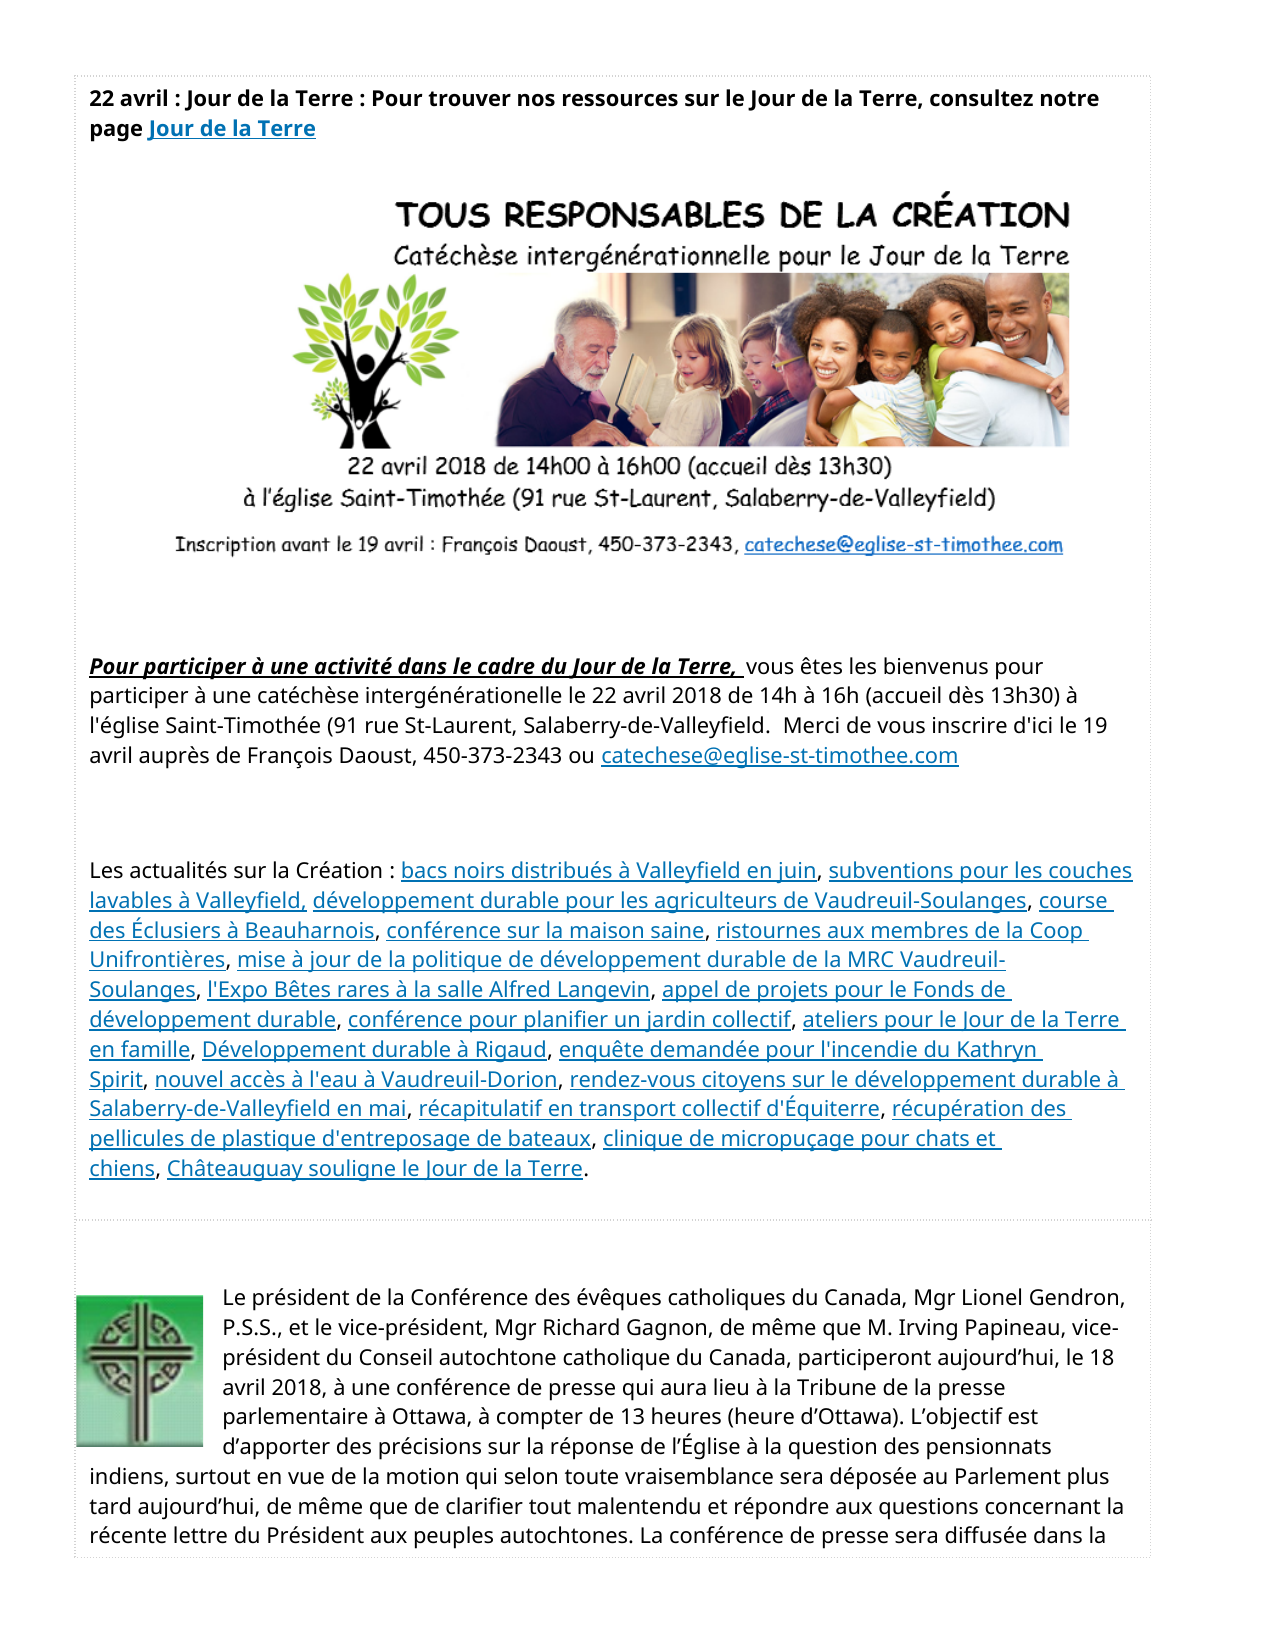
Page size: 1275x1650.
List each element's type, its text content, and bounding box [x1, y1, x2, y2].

table_cell Sainte Kateri Tekakwitha – 17 avril Hier, le 17 avril, nous avons souligné la mémoire de la première sainte autochtone canadienne : Kateri Tekakwitha, qui est un modèle de foi, en particulier pour son respect de la Création. Kateri (1656-1680) est surnommée le Lys des Iroquois. Elle a quitté son village en canot pour rejoindre des missionnaires près de Montréal. Elle aimait être seule dans la forêt et passer du temps secrètement avec Dieu. Elle s’était faite un lieu de prière près d’un ruisseau en gravant une croix sur un arbre. C’était là, parmi les arbres et le silence que le Grand Esprit parlait à son cœur. Toute la nature lui témoignait qui était le Créateur et elle se sentait en paix. Être en harmonie avec toute la Création était une valeur autochtone qu’elle avait apprise dès son jeune âge. La croix était un signe important dans sa vie, et elle attachait souvent deux branches ensemble avec de la corde. L’exemple de Jésus qui avait aimé et souffert lui apportait beaucoup de réconfort. J’en profite pour vous inviter à visiter le sanctuaire de sainte Kateri Tekakwitha dans l’église de la Mission Saint-François-Xavier à Kahnawake (consultez l’horaire des visites). Vous pourrez en découvrir davantage sur cette sainte et profitez d’une vue inoubliable sur ce site exceptionnel. -Ostensoir devant lequel sainte Kateri a beaucoup prié et autres objets de son époque. 22 avril : Jour de la Terre : Pour trouver nos ressources sur le Jour de la Terre, consultez notre page Jour de la Terre Pour participer à une activité dans le cadre du Jour de la Terre, vous êtes les bienvenus pour participer à une catéchèse intergénérationelle le 22 avril 2018 de 14h à 16h (accueil dès 13h30) à l'église Saint-Timothée (91 rue St-Laurent, Salaberry-de-Valleyfield. Merci de vous inscrire d'ici le 19 avril auprès de François Daoust, 450-373-2343 ou catechese@eglise-st-timothee.com Les actualités sur la Création : bacs noirs distribués à Valleyfield en juin, subventions pour les couches lavables à Valleyfield, développement durable pour les agriculteurs de Vaudreuil-Soulanges, course des Éclusiers à Beauharnois, conférence sur la maison saine, ristournes aux membres de la Coop Unifrontières, mise à jour de la politique de développement durable de la MRC Vaudreuil-Soulanges, l'Expo Bêtes rares à la salle Alfred Langevin, appel de projets pour le Fonds de développement durable, conférence pour planifier un jardin collectif, ateliers pour le Jour de la Terre en famille, Développement durable à Rigaud, enquête demandée pour l'incendie du Kathryn Spirit, nouvel accès à l'eau à Vaudreuil-Dorion, rendez-vous citoyens sur le développement durable à Salaberry-de-Valleyfield en mai, récapitulatif en transport collectif d'Équiterre, récupération des pellicules de plastique d'entreposage de bateaux, clinique de micropuçage pour chats et chiens, Châteauguay souligne le Jour de la Terre. [75, 75, 1150, 1219]
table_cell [75, 1219, 1150, 1556]
picture [131, 152, 1103, 565]
picture [75, 1295, 204, 1444]
